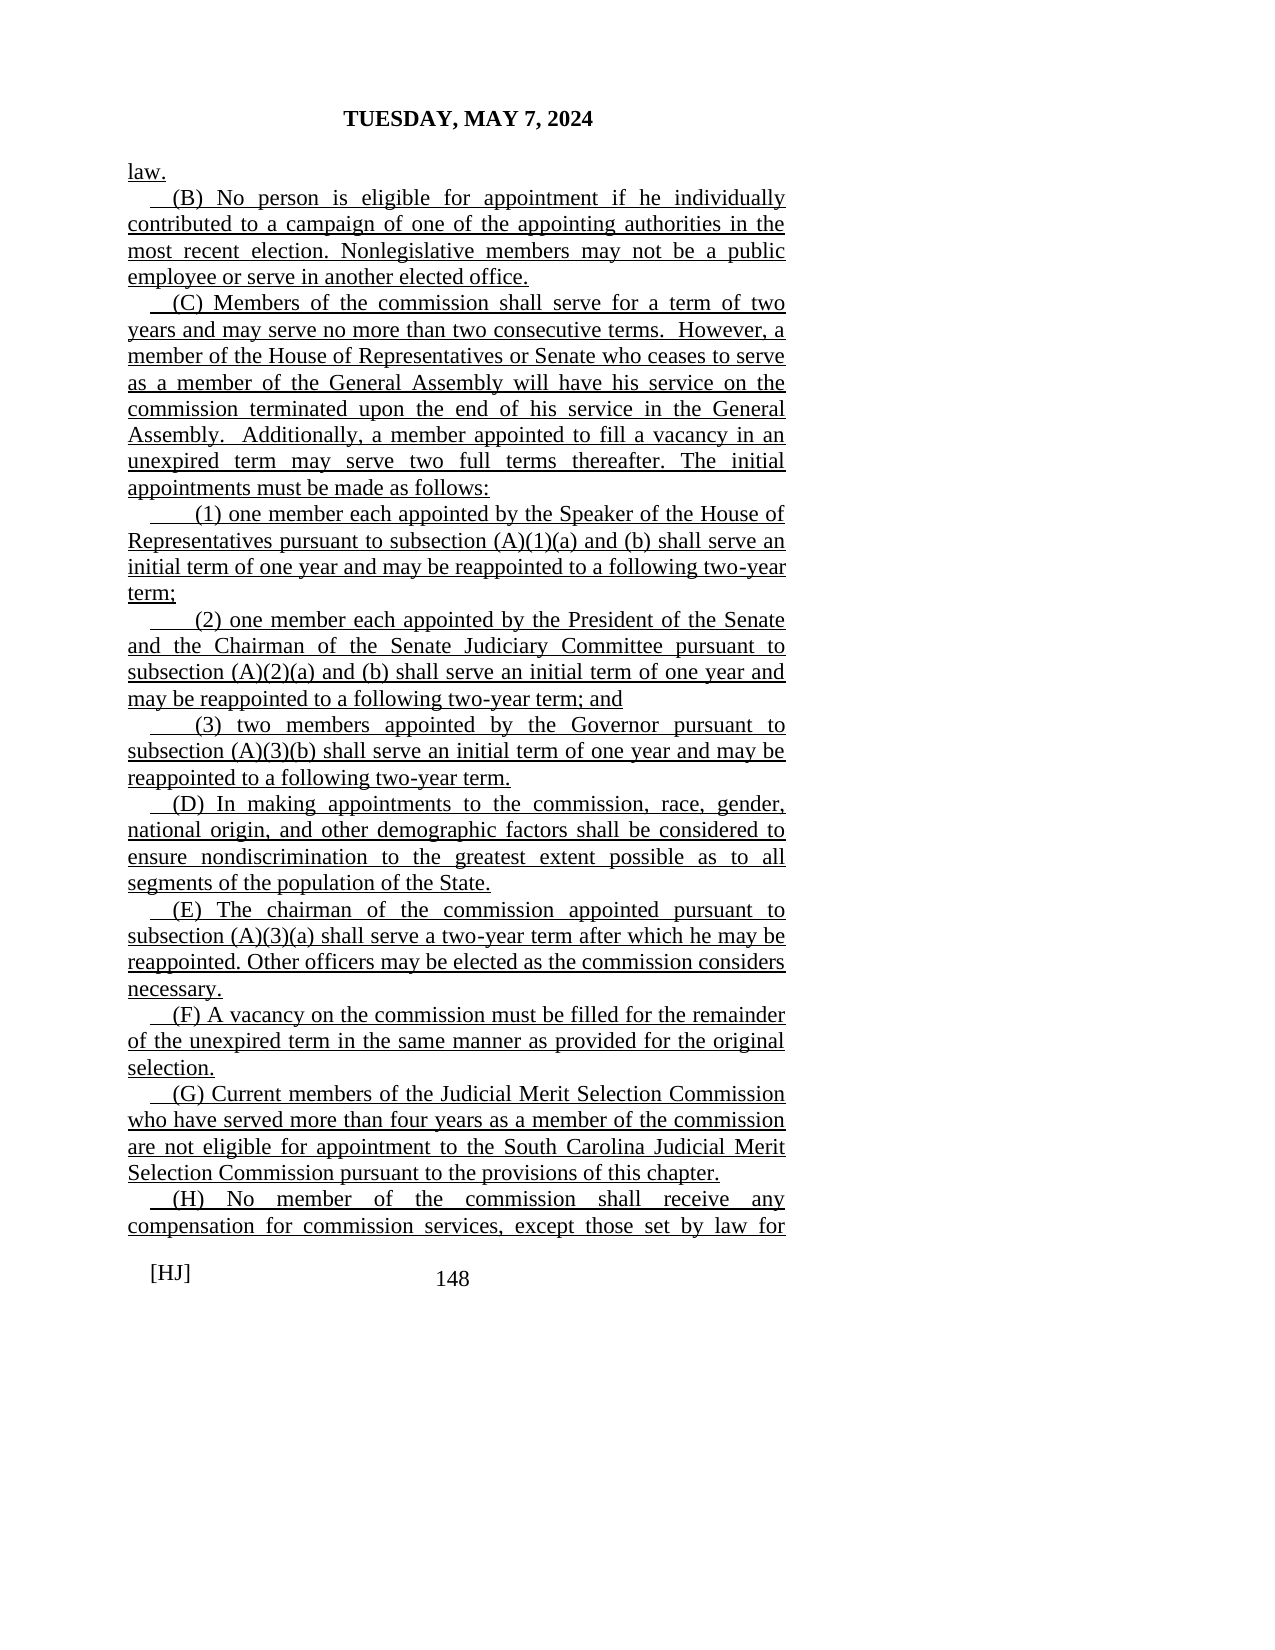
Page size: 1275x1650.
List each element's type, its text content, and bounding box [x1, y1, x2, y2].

text (C) Members of the commission shall serve for a term of two years and may serve no more than two consecutive terms. However, a member of the House of Representatives or Senate who ceases to serve as a member of the General Assembly will have his service on the commission terminated upon the end of his service in the General Assembly. Additionally, a member appointed to fill a vacancy in an unexpired term may serve two full terms thereafter. The initial appointments must be made as follows: [127, 289, 786, 339]
text (D) In making appointments to the commission, race, gender, national origin, and other demographic factors shall be considered to ensure nondiscrimination to the greatest extent possible as to all segments of the population of the State. [127, 790, 786, 839]
text (2) one member each appointed by the President of the Senate and the Chairman of the Senate Judiciary Committee pursuant to subsection (A)(2)(a) and (b) shall serve an initial term of one year and may be reappointed to a following two‑year term; and [127, 656, 786, 681]
text (E) The chairman of the commission appointed pursuant to subsection (A)(3)(a) shall serve a two‑year term after which he may be reappointed. Other officers may be elected as the commission considers necessary. [127, 896, 786, 945]
text (D) In making appointments to the commission, race, gender, national origin, and other demographic factors shall be considered to ensure nondiscrimination to the greatest extent possible as to all segments of the population of the State. [127, 867, 786, 896]
text (1) one member each appointed by the Speaker of the House of Representatives pursuant to subsection (A)(1)(a) and (b) shall serve an initial term of one year and may be reappointed to a following two‑year term; [127, 551, 786, 576]
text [127, 1186, 786, 1235]
text (G) Current members of the Judicial Merit Selection Commission who have served more than four years as a member of the commission are not eligible for appointment to the South Carolina Judicial Merit Selection Commission pursuant to the provisions of this chapter. [127, 1130, 786, 1156]
text (1) one member each appointed by the Speaker of the House of Representatives pursuant to subsection (A)(1)(a) and (b) shall serve an initial term of one year and may be reappointed to a following two‑year term; [127, 577, 786, 606]
text (2) one member each appointed by the President of the Senate and the Chairman of the Senate Judiciary Committee pursuant to subsection (A)(2)(a) and (b) shall serve an initial term of one year and may be reappointed to a following two‑year term; and [127, 606, 786, 655]
text (E) The chairman of the commission appointed pursuant to subsection (A)(3)(a) shall serve a two‑year term after which he may be reappointed. Other officers may be elected as the commission considers necessary. [127, 946, 786, 971]
text (2) one member each appointed by the President of the Senate and the Chairman of the Senate Judiciary Committee pursuant to subsection (A)(2)(a) and (b) shall serve an initial term of one year and may be reappointed to a following two‑year term; and [127, 682, 786, 711]
text (D) In making appointments to the commission, race, gender, national origin, and other demographic factors shall be considered to ensure nondiscrimination to the greatest extent possible as to all segments of the population of the State. [127, 840, 786, 866]
text (B) No person is eligible for appointment if he individually contributed to a campaign of one of the appointing authorities in the most recent election. Nonlegislative members may not be a public employee or serve in another elected office. [127, 261, 786, 289]
text (3) two members appointed by the Governor pursuant to subsection (A)(3)(b) shall serve an initial term of one year and may be reappointed to a following two‑year term. [127, 761, 786, 790]
text (B) No person is eligible for appointment if he individually contributed to a campaign of one of the appointing authorities in the most recent election. Nonlegislative members may not be a public employee or serve in another elected office. [127, 184, 786, 260]
text (E) The chairman of the commission appointed pursuant to subsection (A)(3)(a) shall serve a two‑year term after which he may be reappointed. Other officers may be elected as the commission considers necessary. [127, 972, 786, 1001]
text (F) A vacancy on the commission must be filled for the remainder of the unexpired term in the same manner as provided for the original selection. [127, 1001, 786, 1080]
text (G) Current members of the Judicial Merit Selection Commission who have served more than four years as a member of the commission are not eligible for appointment to the South Carolina Judicial Merit Selection Commission pursuant to the provisions of this chapter. [127, 1157, 786, 1186]
text (G) Current members of the Judicial Merit Selection Commission who have served more than four years as a member of the commission are not eligible for appointment to the South Carolina Judicial Merit Selection Commission pursuant to the provisions of this chapter. [127, 1080, 786, 1129]
text (3) two members appointed by the Governor pursuant to subsection (A)(3)(b) shall serve an initial term of one year and may be reappointed to a following two‑year term. [127, 711, 786, 760]
text (1) one member each appointed by the Speaker of the House of Representatives pursuant to subsection (A)(1)(a) and (b) shall serve an initial term of one year and may be reappointed to a following two‑year term; [127, 500, 786, 550]
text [127, 158, 786, 184]
